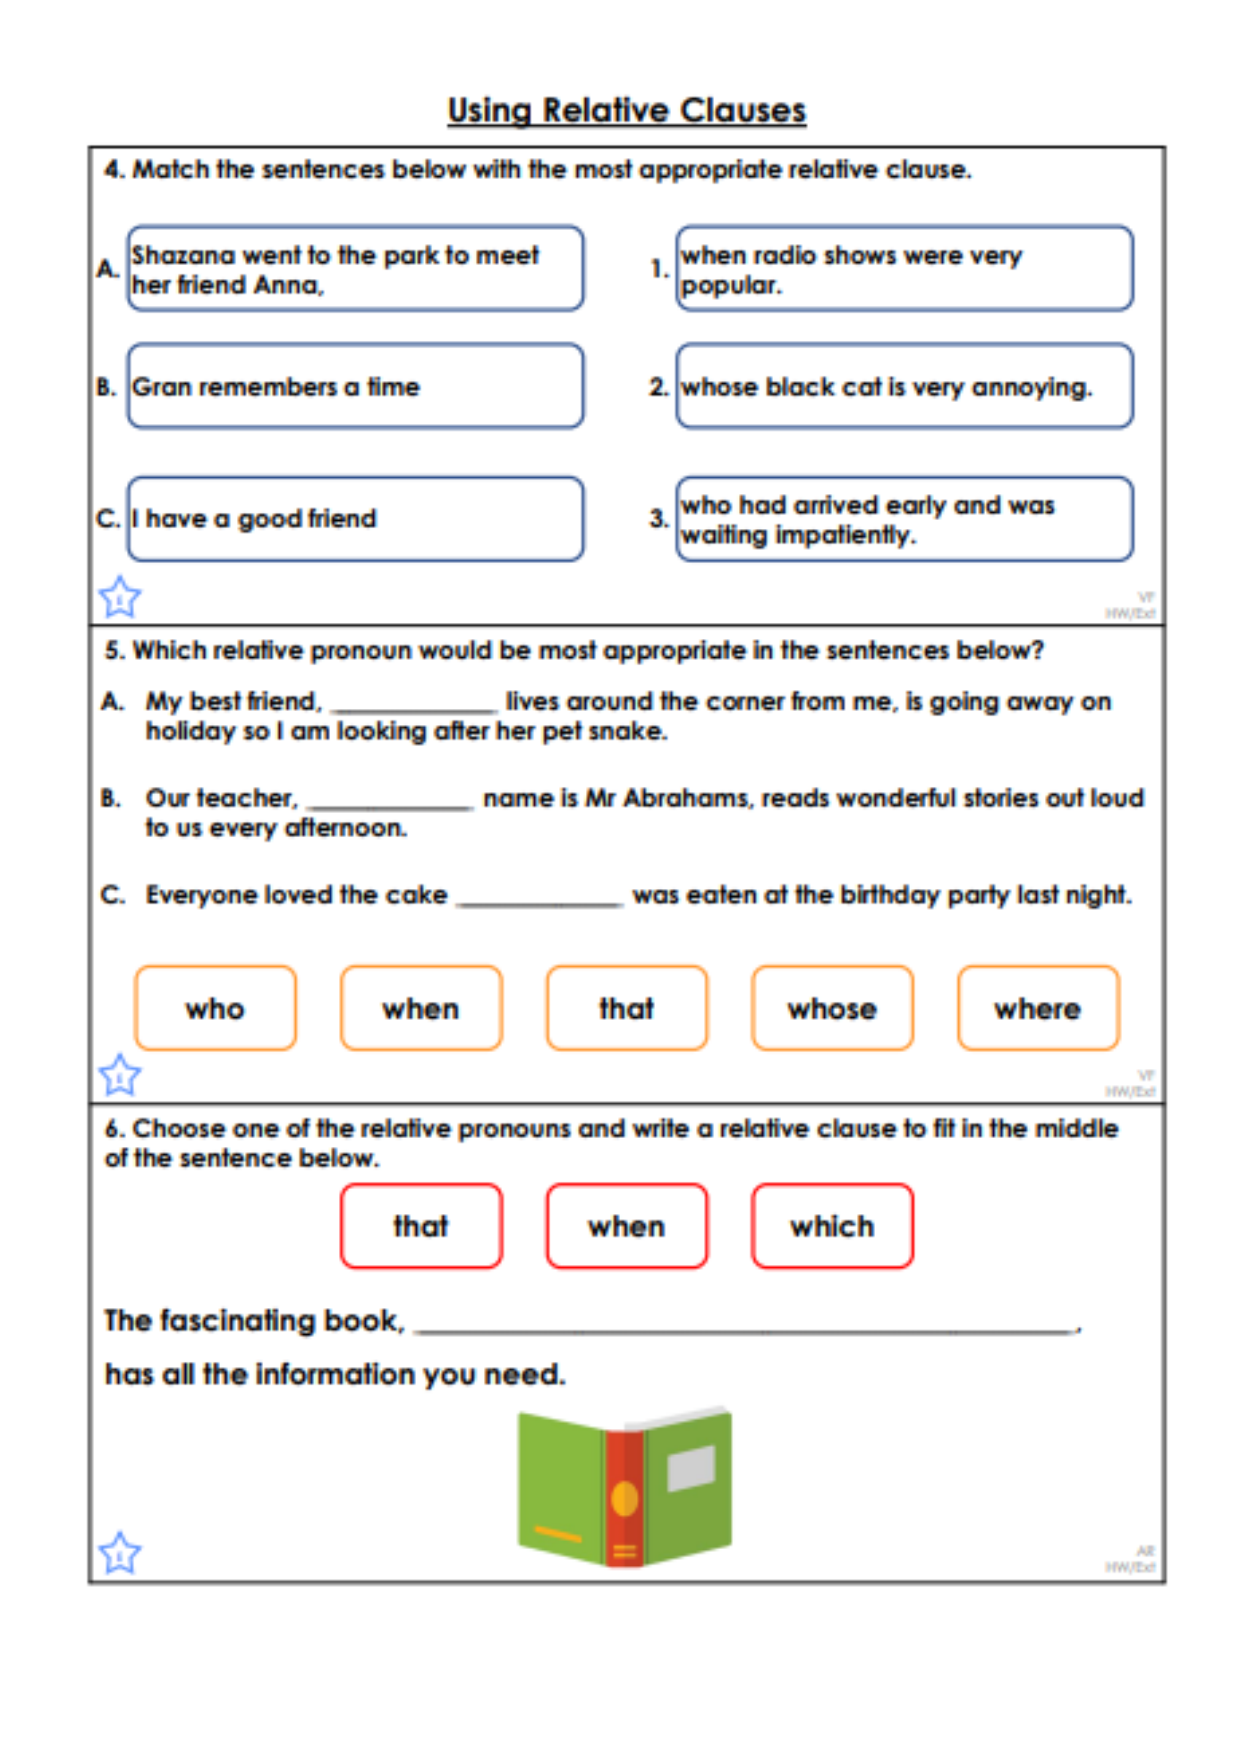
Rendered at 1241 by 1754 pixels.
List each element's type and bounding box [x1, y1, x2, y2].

picture [75, 75, 1189, 1592]
